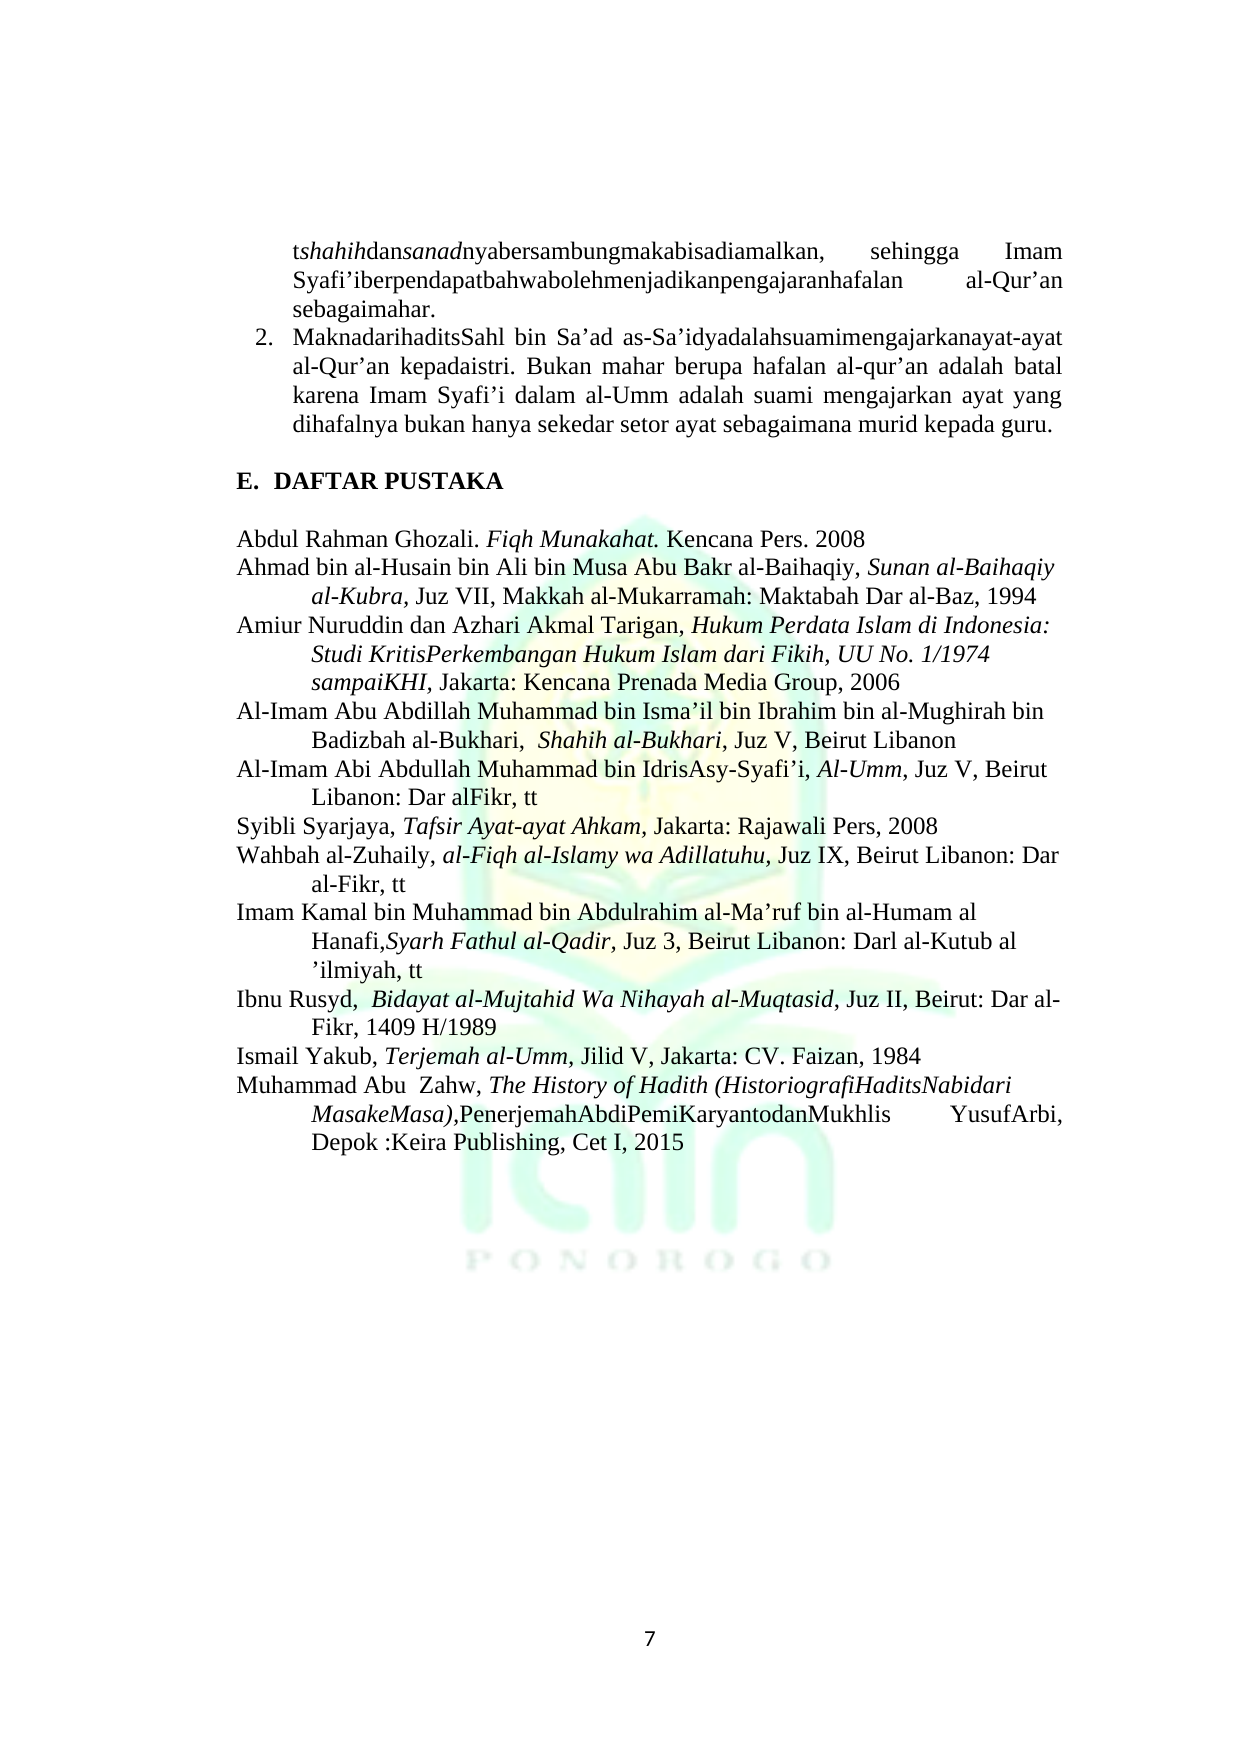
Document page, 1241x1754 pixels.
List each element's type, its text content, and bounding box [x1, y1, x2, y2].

text Ahmad bin al-Husain bin Ali bin Musa Abu Bakr al-Baihaqiy, Sunan al-Baihaqiy [236, 552, 1063, 581]
text al-Fikr, tt [236, 869, 1063, 897]
list MaknadarihaditsSahl bin Sa’ad as-Sa’idyadalahsuamimengajarkanayat-ayat al-Qur’an kepadaistri. Bukan mahar berupa hafalan al-qur’an adalah batal karena Imam Syafi’i dalam al-Umm adalah suami mengajarkan ayat yang dihafalnya bukan hanya sekedar setor ayat sebagaimana murid kepada guru. [255, 322, 1063, 437]
text Amiur Nuruddin dan Azhari Akmal Tarigan, Hukum Perdata Islam di Indonesia: [236, 610, 1063, 639]
text Imam Kamal bin Muhammad bin Abdulrahim al-Ma’ruf bin al-Humam al [236, 897, 1063, 926]
text Studi KritisPerkembangan Hukum Islam dari Fikih, UU No. 1/1974 [236, 639, 1063, 667]
text Wahbah al-Zuhaily, al-Fiqh al-Islamy wa Adillatuhu, Juz IX, Beirut Libanon: Dar [236, 840, 1063, 869]
text Muhammad Abu Zahw, The History of Hadith (HistoriografiHaditsNabidari [236, 1070, 1063, 1099]
text MasakeMasa),PenerjemahAbdiPemiKaryantodanMukhlis YusufArbi, Depok :Keira Publishing, Cet I, 2015 [311, 1099, 1063, 1156]
text ’ilmiyah, tt [236, 955, 1063, 984]
text Syibli Syarjaya, Tafsir Ayat-ayat Ahkam, Jakarta: Rajawali Pers, 2008 [236, 811, 1063, 840]
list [255, 236, 1063, 322]
text Libanon: Dar alFikr, tt [236, 782, 1063, 811]
text Badizbah al-Bukhari, Shahih al-Bukhari, Juz V, Beirut Libanon [236, 725, 1063, 754]
text al-Kubra, Juz VII, Makkah al-Mukarramah: Maktabah Dar al-Baz, 1994 [236, 581, 1063, 610]
list DAFTAR PUSTAKA [236, 466, 1063, 495]
text Ismail Yakub, Terjemah al-Umm, Jilid V, Jakarta: CV. Faizan, 1984 [236, 1041, 1063, 1070]
text Ibnu Rusyd, Bidayat al-Mujtahid Wa Nihayah al-Muqtasid, Juz II, Beirut: Dar al- [236, 984, 1063, 1012]
text Fikr, 1409 H/1989 [236, 1012, 1063, 1041]
text sampaiKHI, Jakarta: Kencana Prenada Media Group, 2006 [236, 667, 1063, 696]
text Al-Imam Abi Abdullah Muhammad bin IdrisAsy-Syafi’i, Al-Umm, Juz V, Beirut [236, 754, 1063, 782]
text Hanafi,Syarh Fathul al-Qadir, Juz 3, Beirut Libanon: Darl al-Kutub al [236, 926, 1063, 955]
text Al-Imam Abu Abdillah Muhammad bin Isma’il bin Ibrahim bin al-Mughirah bin [236, 696, 1063, 725]
text Abdul Rahman Ghozali. Fiqh Munakahat. Kencana Pers. 2008 [236, 524, 1063, 552]
